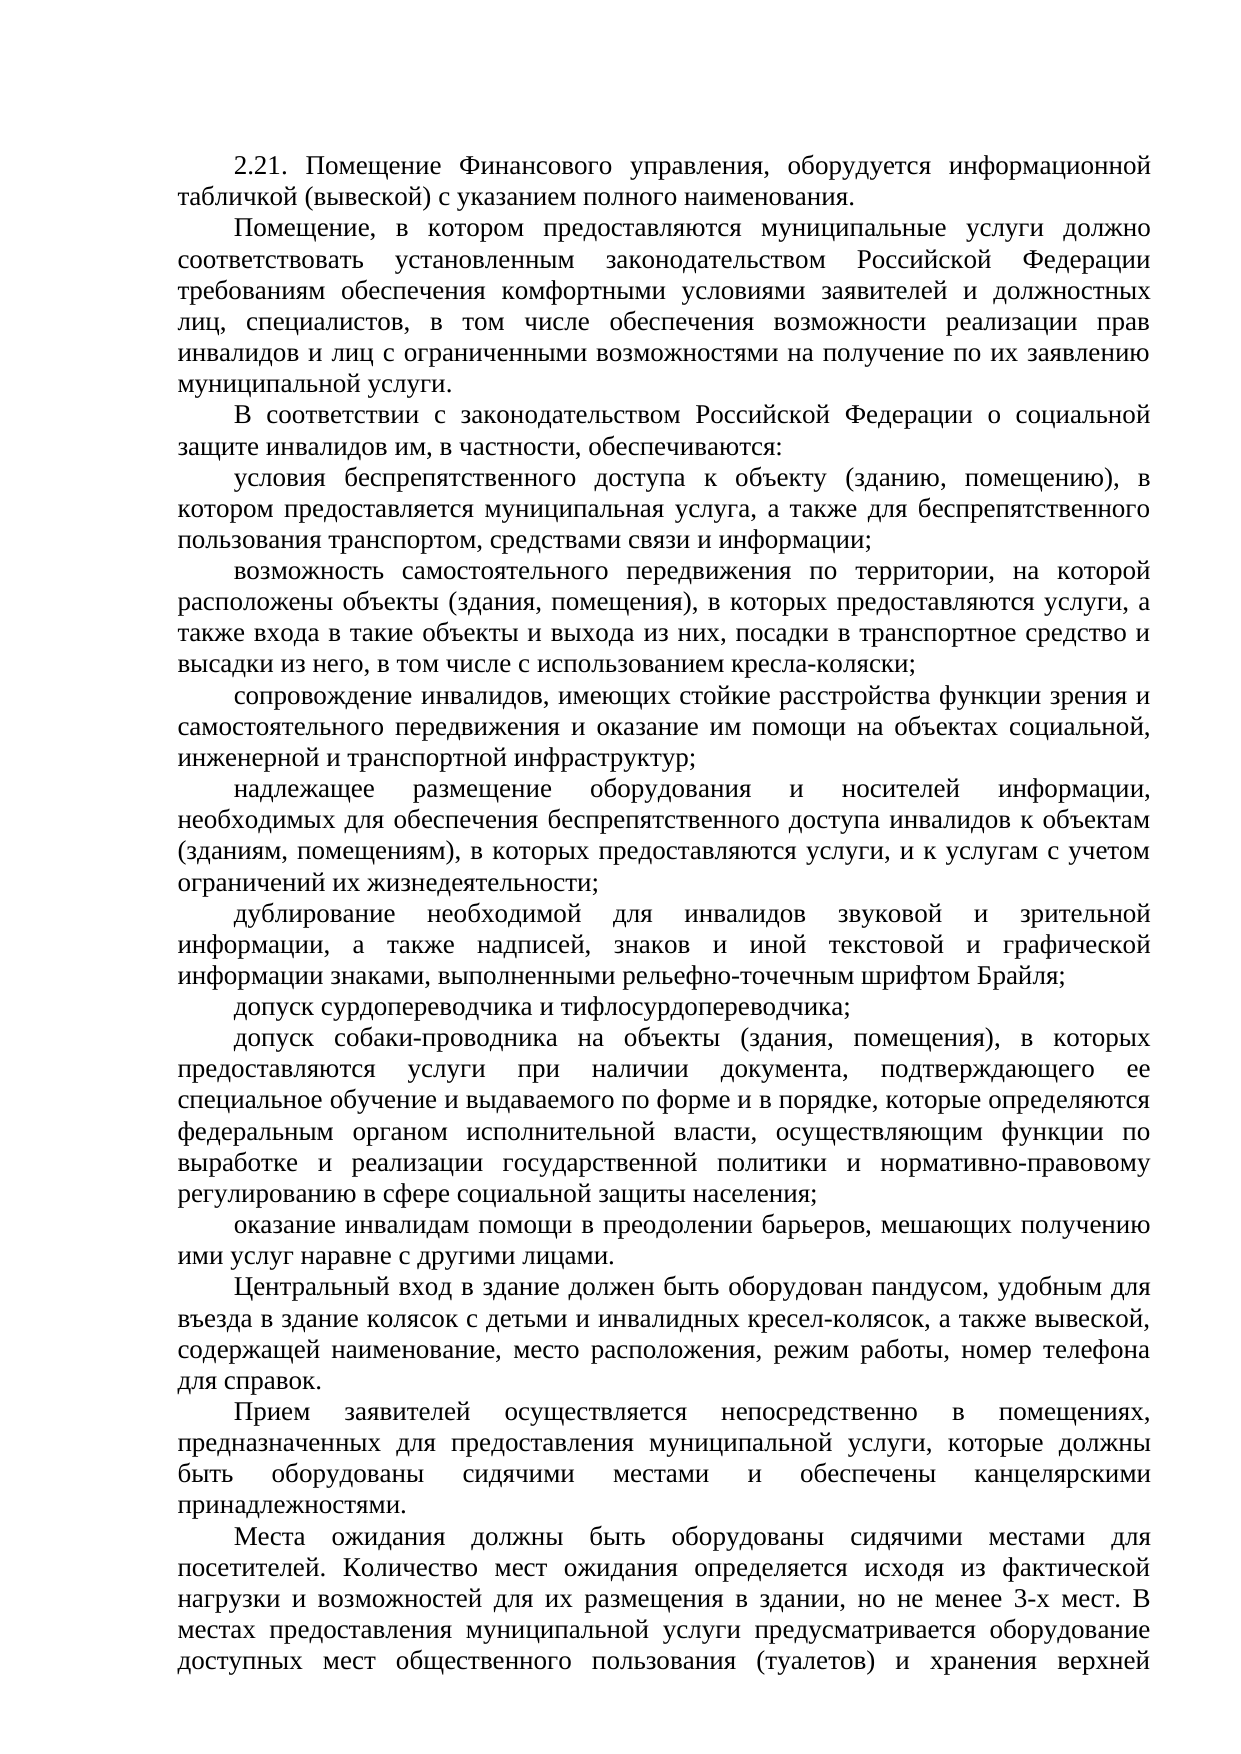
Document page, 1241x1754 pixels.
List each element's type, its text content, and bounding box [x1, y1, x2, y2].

text Прием заявителей осуществляется непосредственно в помещениях, предназначенных для предоставления муниципальной услуги, которые должны быть оборудованы сидячими местами и обеспечены канцелярскими принадлежностями. [177, 1395, 1152, 1520]
text Помещение, в котором предоставляются муниципальные услуги должно соответствовать установленным законодательством Российской Федерации требованиям обеспечения комфортными условиями заявителей и должностных лиц, специалистов, в том числе обеспечения возможности реализации прав инвалидов и лиц с ограниченными возможностями на получение по их заявлению муниципальной услуги. [177, 212, 1152, 398]
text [177, 1520, 1152, 1675]
text допуск сурдопереводчика и тифлосурдопереводчика; [177, 990, 1152, 1021]
text 2.21. Помещение Финансового управления, оборудуется информационной табличкой (вывеской) с указанием полного наименования. [177, 149, 1152, 212]
text В соответствии с законодательством Российской Федерации о социальной защите инвалидов им, в частности, обеспечиваются: [177, 398, 1152, 461]
text Центральный вход в здание должен быть оборудован пандусом, удобным для въезда в здание колясок с детьми и инвалидных кресел-колясок, а также вывеской, содержащей наименование, место расположения, режим работы, номер телефона для справок. [177, 1271, 1152, 1395]
text надлежащее размещение оборудования и носителей информации, необходимых для обеспечения беспрепятственного доступа инвалидов к объектам (зданиям, помещениям), в которых предоставляются услуги, и к услугам с учетом ограничений их жизнедеятельности; [177, 772, 1152, 897]
text сопровождение инвалидов, имеющих стойкие расстройства функции зрения и самостоятельного передвижения и оказание им помощи на объектах социальной, инженерной и транспортной инфраструктур; [177, 679, 1152, 772]
text возможность самостоятельного передвижения по территории, на которой расположены объекты (здания, помещения), в которых предоставляются услуги, а также входа в такие объекты и выхода из них, посадки в транспортное средство и высадки из него, в том числе с использованием кресла-коляски; [177, 554, 1152, 679]
text условия беспрепятственного доступа к объекту (зданию, помещению), в котором предоставляется муниципальная услуга, а также для беспрепятственного пользования транспортом, средствами связи и информации; [177, 461, 1152, 554]
text дублирование необходимой для инвалидов звуковой и зрительной информации, а также надписей, знаков и иной текстовой и графической информации знаками, выполненными рельефно-точечным шрифтом Брайля; [177, 897, 1152, 990]
text оказание инвалидам помощи в преодолении барьеров, мешающих получению ими услуг наравне с другими лицами. [177, 1208, 1152, 1271]
text допуск собаки-проводника на объекты (здания, помещения), в которых предоставляются услуги при наличии документа, подтверждающего ее специальное обучение и выдаваемого по форме и в порядке, которые определяются федеральным органом исполнительной власти, осуществляющим функции по выработке и реализации государственной политики и нормативно-правовому регулированию в сфере социальной защиты населения; [177, 1021, 1152, 1208]
